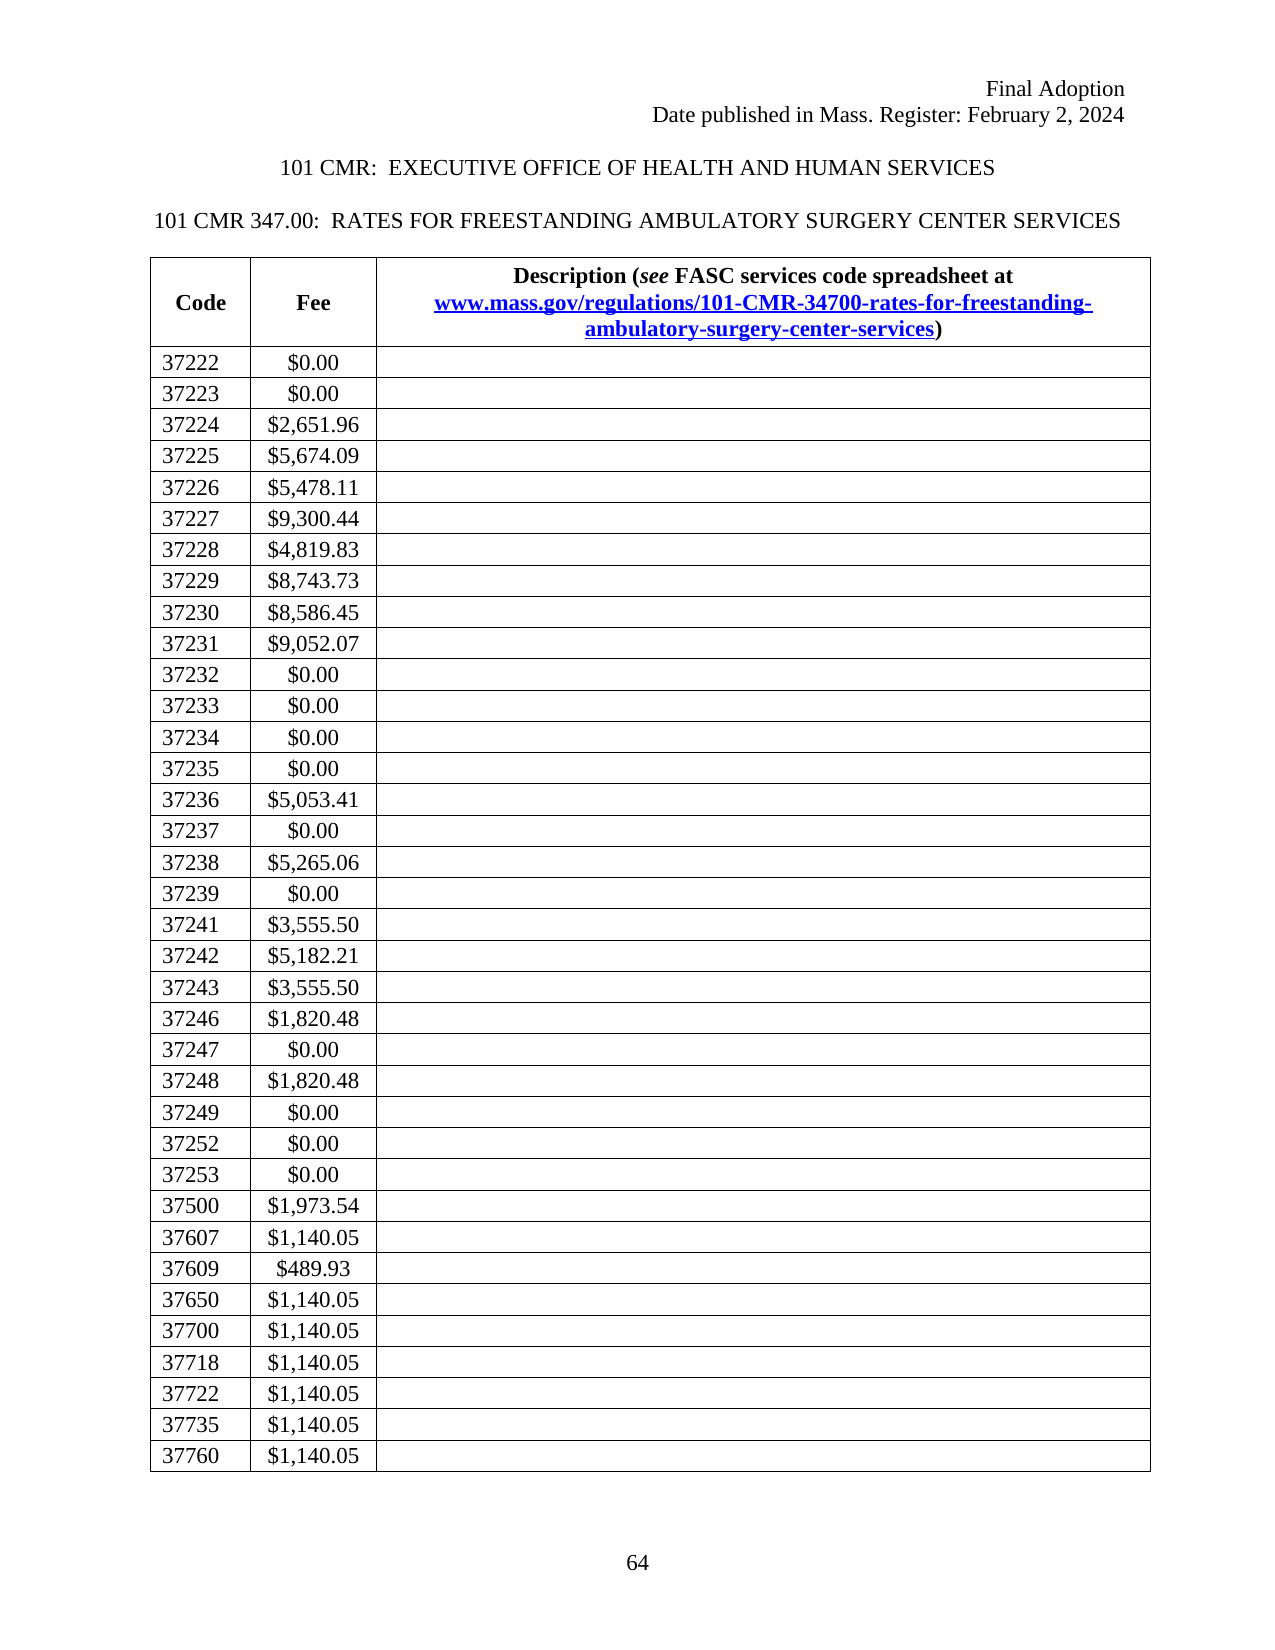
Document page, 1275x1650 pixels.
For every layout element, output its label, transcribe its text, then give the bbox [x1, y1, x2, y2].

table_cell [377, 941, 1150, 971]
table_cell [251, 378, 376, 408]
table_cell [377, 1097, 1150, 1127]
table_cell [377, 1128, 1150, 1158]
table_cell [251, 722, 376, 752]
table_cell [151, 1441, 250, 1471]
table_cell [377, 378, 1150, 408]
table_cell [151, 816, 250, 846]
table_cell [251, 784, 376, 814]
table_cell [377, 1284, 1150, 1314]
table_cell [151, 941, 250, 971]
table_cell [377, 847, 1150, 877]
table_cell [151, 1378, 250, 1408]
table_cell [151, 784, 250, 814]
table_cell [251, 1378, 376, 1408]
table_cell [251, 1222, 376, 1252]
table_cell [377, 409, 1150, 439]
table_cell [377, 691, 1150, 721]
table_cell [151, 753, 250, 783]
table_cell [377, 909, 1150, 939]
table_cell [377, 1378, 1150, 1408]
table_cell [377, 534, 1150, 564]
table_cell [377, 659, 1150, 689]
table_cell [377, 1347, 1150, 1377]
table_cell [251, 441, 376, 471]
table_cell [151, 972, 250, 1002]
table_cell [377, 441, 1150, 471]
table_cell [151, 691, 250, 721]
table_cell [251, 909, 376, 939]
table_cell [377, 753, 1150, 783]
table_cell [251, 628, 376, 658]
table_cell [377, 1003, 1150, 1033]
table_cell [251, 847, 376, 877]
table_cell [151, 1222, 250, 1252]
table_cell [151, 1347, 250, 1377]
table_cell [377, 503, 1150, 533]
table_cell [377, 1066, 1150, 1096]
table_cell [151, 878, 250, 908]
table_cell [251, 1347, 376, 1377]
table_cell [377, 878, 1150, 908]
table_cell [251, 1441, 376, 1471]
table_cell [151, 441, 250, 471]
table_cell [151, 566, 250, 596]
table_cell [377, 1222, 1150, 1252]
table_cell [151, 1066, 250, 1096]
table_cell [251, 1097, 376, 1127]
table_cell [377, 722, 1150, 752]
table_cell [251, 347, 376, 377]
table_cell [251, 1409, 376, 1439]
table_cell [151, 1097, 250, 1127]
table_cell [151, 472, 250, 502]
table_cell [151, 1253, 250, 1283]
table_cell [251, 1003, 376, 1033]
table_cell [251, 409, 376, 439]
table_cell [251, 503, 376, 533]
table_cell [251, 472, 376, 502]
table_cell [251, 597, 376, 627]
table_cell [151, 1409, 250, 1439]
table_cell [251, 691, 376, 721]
table_header Code [151, 258, 250, 346]
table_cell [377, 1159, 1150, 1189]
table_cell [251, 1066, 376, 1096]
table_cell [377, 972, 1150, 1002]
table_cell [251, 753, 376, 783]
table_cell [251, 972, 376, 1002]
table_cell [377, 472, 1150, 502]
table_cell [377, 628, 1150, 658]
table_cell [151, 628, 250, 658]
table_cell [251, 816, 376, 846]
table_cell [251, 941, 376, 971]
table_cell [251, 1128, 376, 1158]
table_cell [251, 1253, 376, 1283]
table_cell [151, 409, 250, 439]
table_header Fee [251, 258, 376, 346]
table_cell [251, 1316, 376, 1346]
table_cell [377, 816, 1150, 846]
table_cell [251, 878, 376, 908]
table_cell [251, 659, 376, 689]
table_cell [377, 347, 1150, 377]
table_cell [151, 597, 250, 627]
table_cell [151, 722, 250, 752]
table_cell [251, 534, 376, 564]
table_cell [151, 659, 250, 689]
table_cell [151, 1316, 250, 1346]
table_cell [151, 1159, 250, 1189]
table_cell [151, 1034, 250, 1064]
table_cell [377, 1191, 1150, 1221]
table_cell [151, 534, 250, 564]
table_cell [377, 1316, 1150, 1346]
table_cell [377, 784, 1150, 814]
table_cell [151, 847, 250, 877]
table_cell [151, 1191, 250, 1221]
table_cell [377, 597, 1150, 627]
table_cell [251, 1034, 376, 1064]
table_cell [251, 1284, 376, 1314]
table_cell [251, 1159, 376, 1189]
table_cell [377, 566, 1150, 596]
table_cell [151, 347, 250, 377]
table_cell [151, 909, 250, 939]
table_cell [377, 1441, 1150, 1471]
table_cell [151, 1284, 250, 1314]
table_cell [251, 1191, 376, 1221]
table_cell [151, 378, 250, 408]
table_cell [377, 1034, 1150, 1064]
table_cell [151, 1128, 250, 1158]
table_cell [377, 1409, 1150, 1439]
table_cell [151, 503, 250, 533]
table_header Description (see FASC services code spreadsheet at www.mass.gov/regulations/101-CMR-34700-rates-for-freestanding-ambulatory-surgery-center-services) [377, 258, 1150, 346]
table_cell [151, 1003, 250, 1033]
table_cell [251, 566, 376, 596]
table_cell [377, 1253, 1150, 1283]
